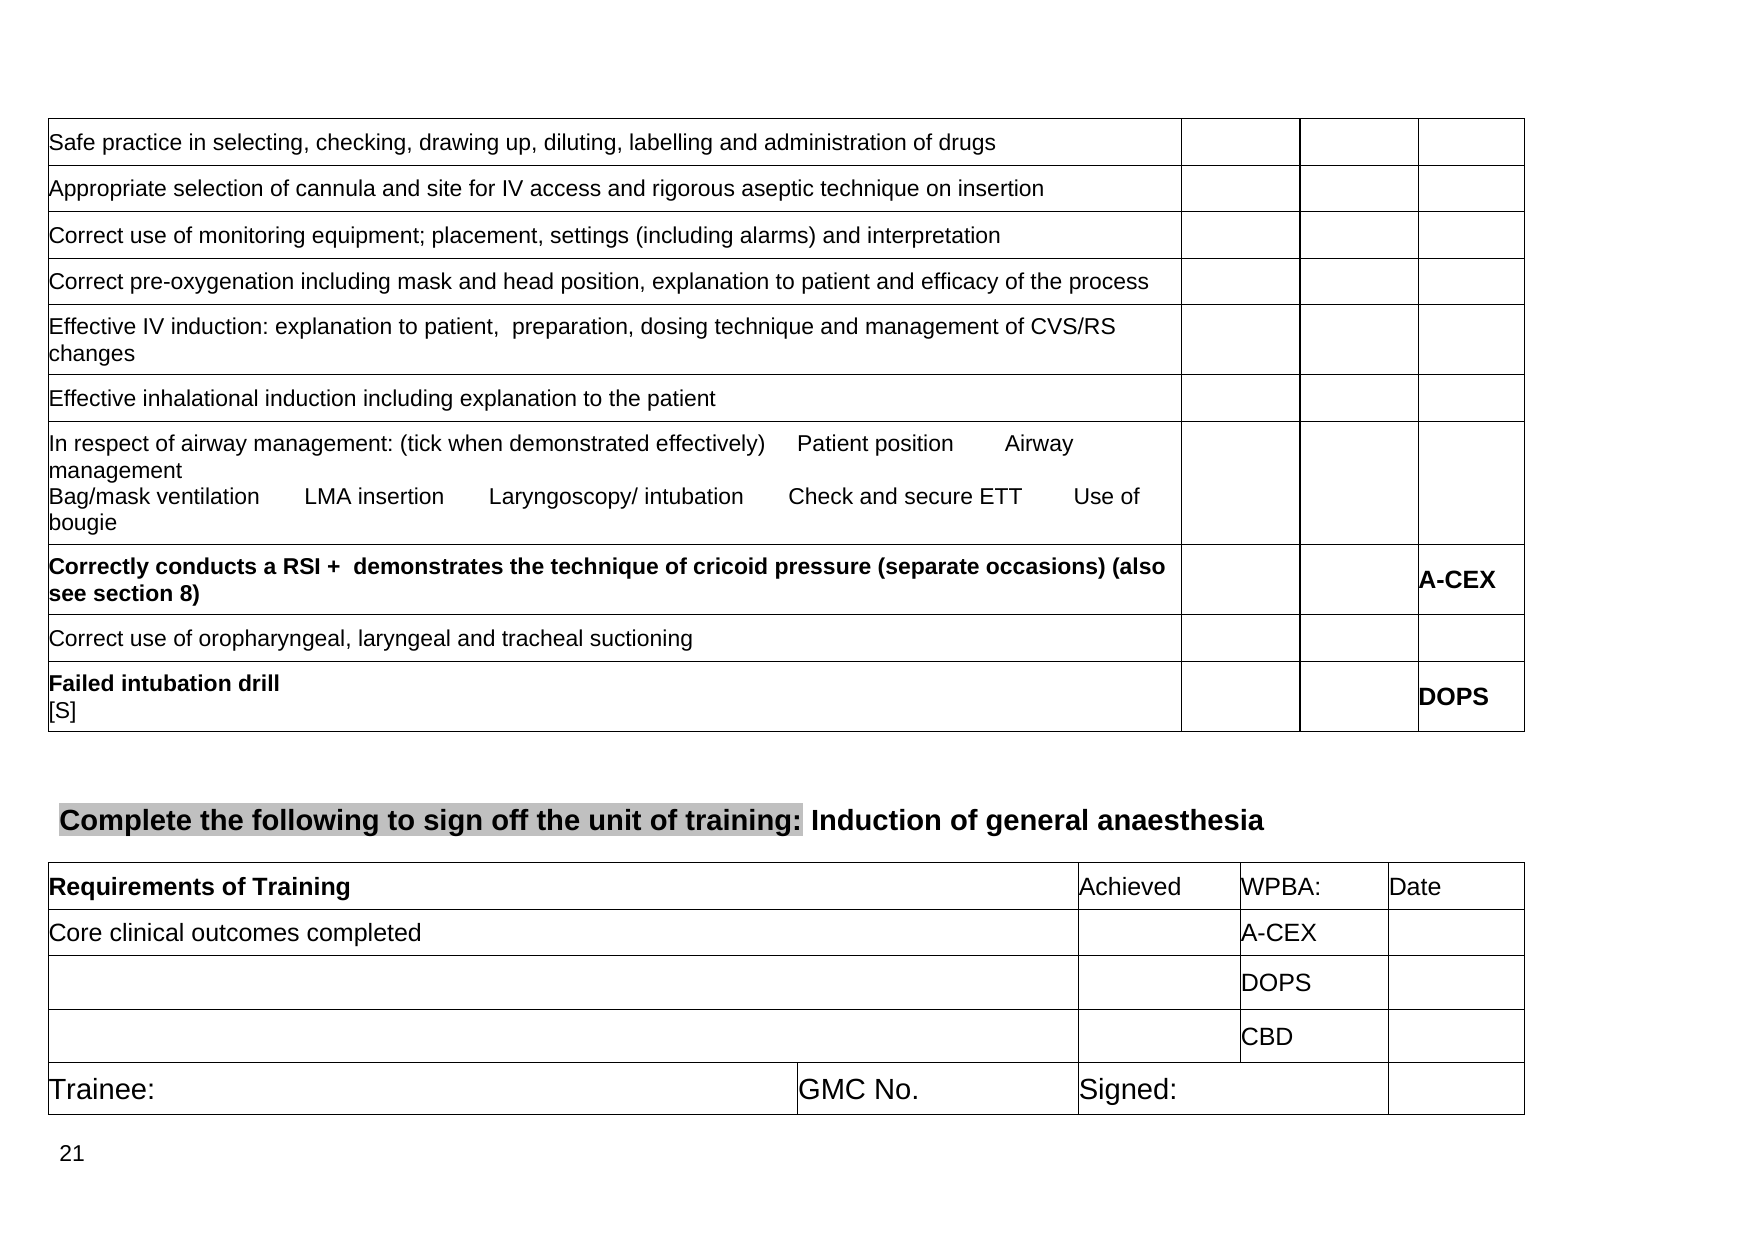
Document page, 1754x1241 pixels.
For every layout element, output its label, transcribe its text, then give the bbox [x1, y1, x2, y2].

table_cell [1182, 305, 1299, 374]
table_cell [1301, 662, 1418, 731]
table_cell Effective inhalational induction including explanation to the patient [49, 375, 1181, 421]
table_cell [49, 1010, 1078, 1062]
table_cell [1182, 422, 1299, 544]
table_cell Safe practice in selecting, checking, drawing up, diluting, labelling and administration of drugs [49, 119, 1181, 164]
table_cell DOPS [1419, 662, 1524, 731]
table_cell [1301, 212, 1418, 257]
table_cell DOPS [1241, 956, 1388, 1009]
table_cell [1301, 119, 1418, 164]
table_cell Appropriate selection of cannula and site for IV access and rigorous aseptic technique on insertion [49, 166, 1181, 211]
table_cell Core clinical outcomes completed [49, 910, 1078, 955]
table_header WPBA: [1241, 863, 1388, 908]
text Complete the following to sign off the unit of training: Induction of general anaesthesia [803, 803, 1648, 836]
table_cell [1079, 956, 1240, 1009]
table_cell [49, 956, 1078, 1009]
table_cell [1419, 259, 1524, 304]
table_cell [1301, 166, 1418, 211]
table_cell [1301, 259, 1418, 304]
table_cell [1419, 166, 1524, 211]
table_cell [1182, 259, 1299, 304]
table_cell [1419, 305, 1524, 374]
table_cell [1419, 119, 1524, 164]
table_cell [1389, 1010, 1524, 1062]
table_cell [1301, 545, 1418, 614]
table_cell Trainee: [49, 1063, 797, 1113]
table_cell Signed: [1079, 1063, 1388, 1113]
table_cell Correct use of oropharyngeal, laryngeal and tracheal suctioning [49, 615, 1181, 661]
table_cell [1182, 166, 1299, 211]
table_cell [1182, 545, 1299, 614]
table_cell Failed intubation drill [S] [49, 662, 1181, 731]
table_cell Correctly conducts a RSI + demonstrates the technique of cricoid pressure (separate occasions) (also see section 8) [49, 545, 1181, 614]
table_cell [1182, 212, 1299, 257]
table_cell [1419, 375, 1524, 421]
table_cell [1182, 119, 1299, 164]
table_cell CBD [1241, 1010, 1388, 1062]
table_cell [1182, 662, 1299, 731]
table_cell [1419, 422, 1524, 544]
table_cell [1079, 1010, 1240, 1062]
table_cell [1301, 422, 1418, 544]
table_cell Effective IV induction: explanation to patient, preparation, dosing technique and management of CVS/RS changes [49, 305, 1181, 374]
table_cell [1182, 375, 1299, 421]
table_cell Correct use of monitoring equipment; placement, settings (including alarms) and interpretation [49, 212, 1181, 257]
table_cell [1301, 375, 1418, 421]
table_cell [1419, 615, 1524, 661]
table_cell A-CEX [1419, 545, 1524, 614]
table_cell [1389, 910, 1524, 955]
table_cell [1301, 305, 1418, 374]
table_cell [1419, 212, 1524, 257]
table_header Requirements of Training [49, 863, 1078, 908]
table_cell GMC No. [798, 1063, 1078, 1113]
table_cell Correct pre-oxygenation including mask and head position, explanation to patient and efficacy of the process [49, 259, 1181, 304]
table_cell In respect of airway management: (tick when demonstrated effectively) Patient position Airway management Bag/mask ventilation LMA insertion Laryngoscopy/ intubation Check and secure ETT Use of bougie [49, 422, 1181, 544]
table_cell [1301, 615, 1418, 661]
table_cell [1079, 910, 1240, 955]
table_cell [1389, 956, 1524, 1009]
table_header Achieved [1079, 863, 1240, 908]
table_cell [1389, 1063, 1524, 1113]
table_header Date [1389, 863, 1524, 908]
table_cell A-CEX [1241, 910, 1388, 955]
table_cell [1182, 615, 1299, 661]
